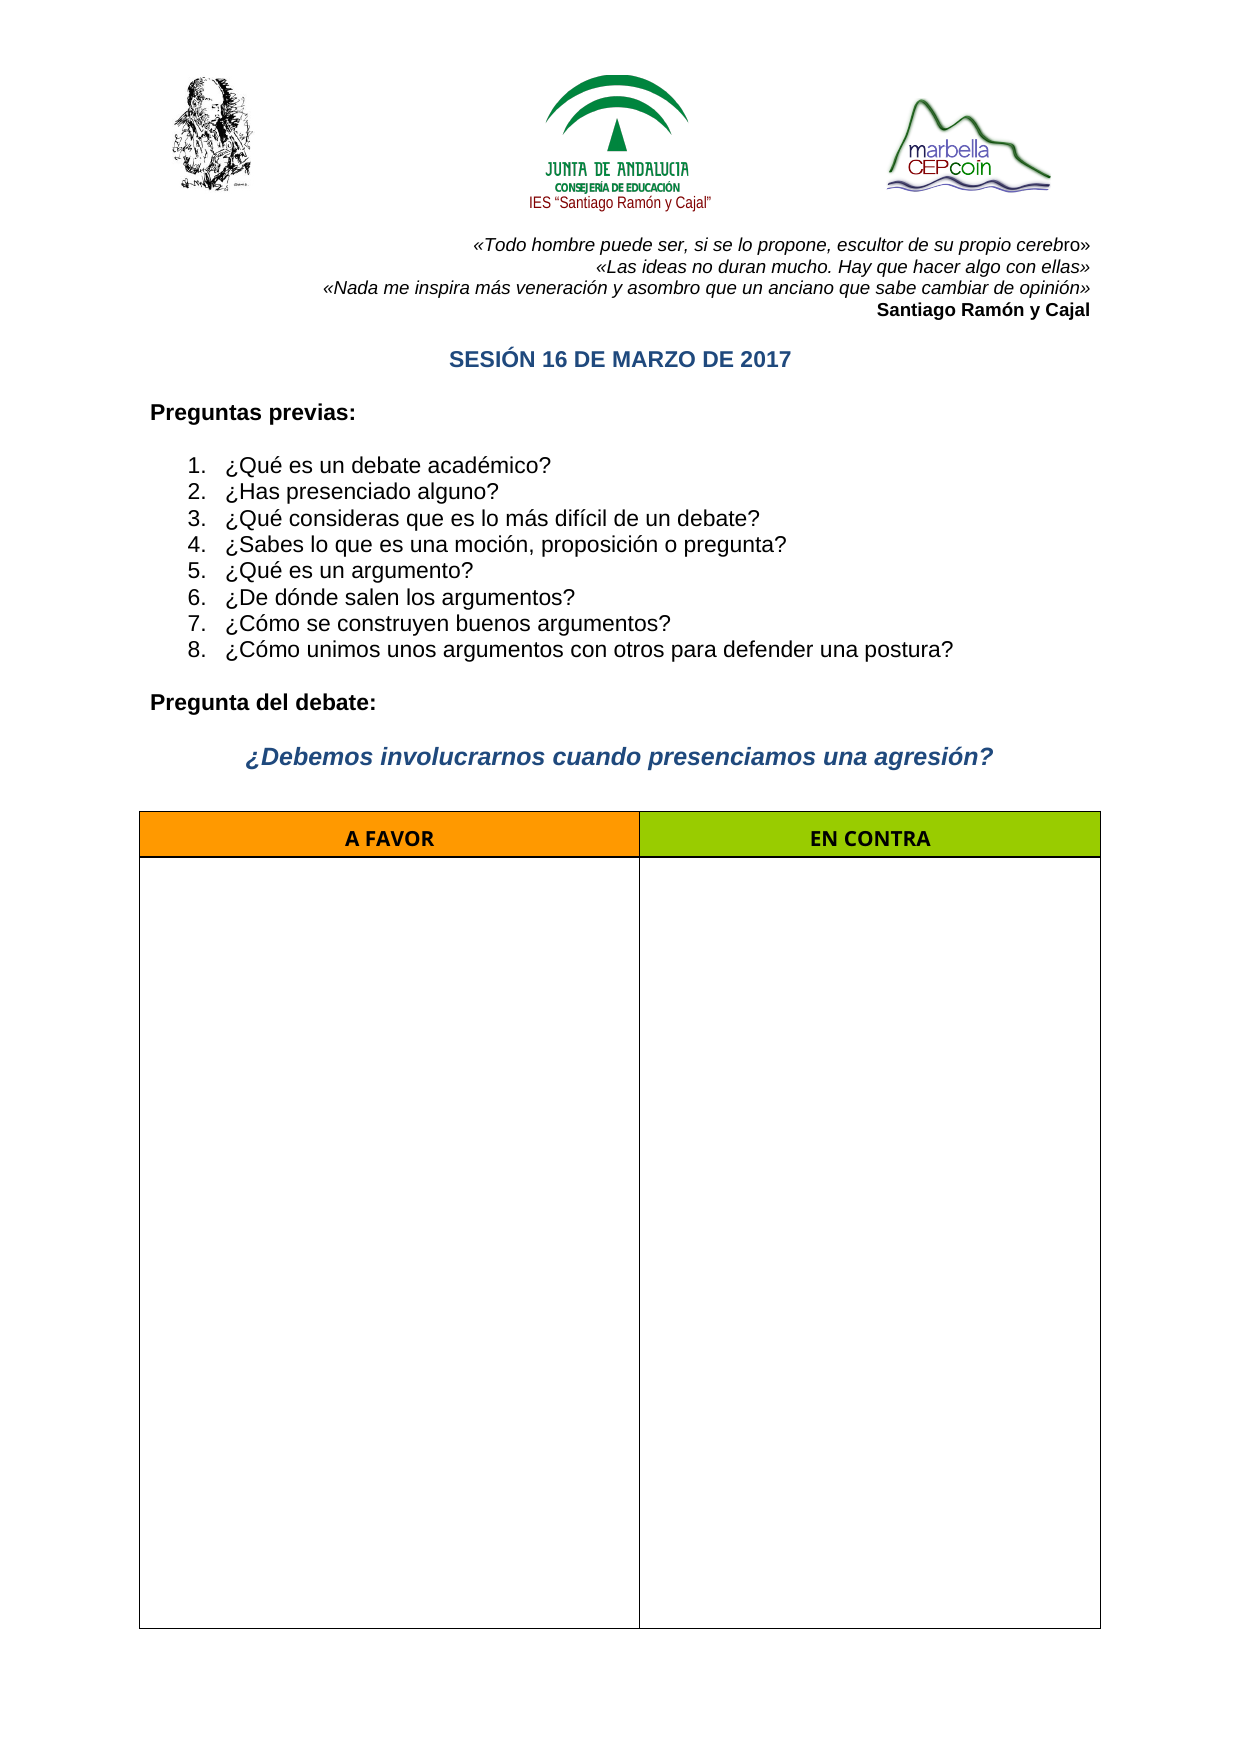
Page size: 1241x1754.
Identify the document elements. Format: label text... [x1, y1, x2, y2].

list ¿De dónde salen los argumentos? [187, 584, 1090, 610]
table_header A FAVOR [140, 812, 639, 856]
list ¿Has presenciado alguno? [187, 478, 1090, 504]
text «Las ideas no duran mucho. Hay que hacer algo con ellas» [187, 255, 1090, 277]
text Pregunta del debate: [150, 689, 1090, 715]
text Preguntas previas: [150, 399, 1090, 426]
list ¿Cómo se construyen buenos argumentos? [187, 610, 1090, 636]
text «Todo hombre puede ser, si se lo propone, escultor de su propio cerebro» [187, 234, 1090, 255]
text Santiago Ramón y Cajal [187, 298, 1090, 320]
text «Nada me inspira más veneración y asombro que un anciano que sabe cambiar de opinión» [187, 277, 1090, 298]
picture [885, 98, 1052, 194]
list ¿Qué consideras que es lo más difícil de un debate? [187, 504, 1090, 531]
list ¿Qué es un argumento? [187, 557, 1090, 584]
picture [545, 75, 689, 194]
list ¿Sabes lo que es una moción, proposición o pregunta? [187, 531, 1090, 557]
text ¿Debemos involucrarnos cuando presenciamos una agresión? [150, 742, 1090, 771]
list ¿Qué es un debate académico? [187, 452, 1090, 478]
picture [162, 75, 266, 194]
list ¿Cómo unimos unos argumentos con otros para defender una postura? [187, 636, 1090, 663]
text SESIÓN 16 DE MARZO DE 2017 [150, 346, 1090, 373]
table_header EN CONTRA [640, 812, 1100, 856]
table_cell [140, 858, 639, 1628]
table_cell [640, 858, 1100, 1628]
